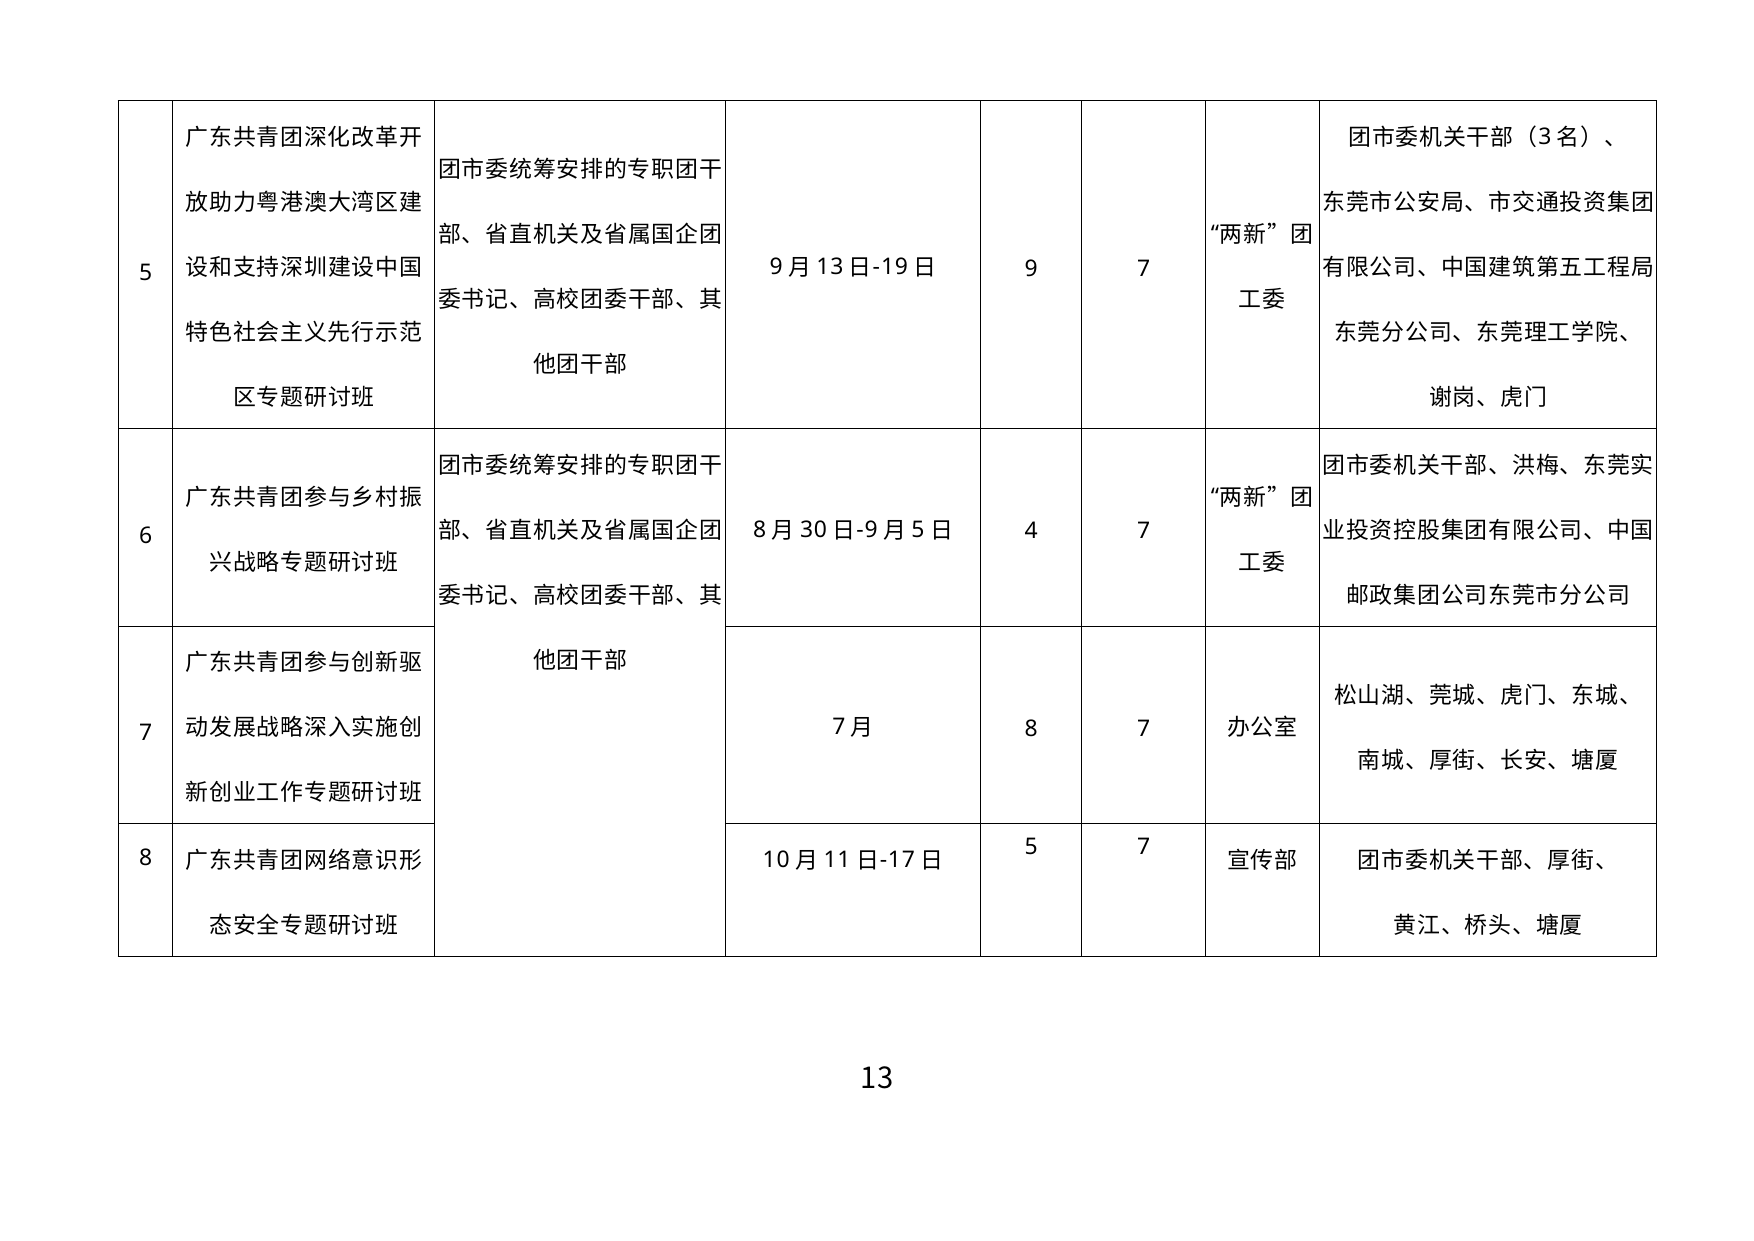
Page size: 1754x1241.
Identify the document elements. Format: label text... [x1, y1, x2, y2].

table_cell 松山湖、莞城、虎门、东城、 南城、厚街、长安、塘厦 [1320, 627, 1656, 823]
table_cell 宣传部 [1206, 824, 1319, 956]
table_cell 6 [119, 429, 172, 626]
table_cell 8月30日-9月5日 [726, 429, 980, 626]
table_cell 办公室 [1206, 627, 1319, 823]
table_cell 广东共青团参与创新驱动发展战略深入实施创新创业工作专题研讨班 [173, 627, 434, 823]
table_cell 9 [981, 101, 1081, 428]
table_cell 广东共青团深化改革开放助力粤港澳大湾区建设和支持深圳建设中国特色社会主义先行示范区专题研讨班 [173, 101, 434, 428]
table_cell 7 [1082, 101, 1205, 428]
table_cell 团市委机关干部（3名）、 东莞市公安局、市交通投资集团有限公司、中国建筑第五工程局东莞分公司、东莞理工学院、 谢岗、虎门 [1320, 101, 1656, 428]
table_cell 8 [119, 824, 172, 956]
table_cell 7 [1082, 429, 1205, 626]
table_cell 9月13日-19日 [726, 101, 980, 428]
table_cell 团市委统筹安排的专职团干部、省直机关及省属国企团委书记、高校团委干部、其他团干部 [435, 429, 725, 956]
table_cell 5 [119, 101, 172, 428]
table_cell 10月11日-17日 [726, 824, 980, 956]
table_cell 4 [981, 429, 1081, 626]
table_cell “两新”团工委 [1206, 429, 1319, 626]
table_cell 团市委机关干部、洪梅、东莞实业投资控股集团有限公司、中国邮政集团公司东莞市分公司 [1320, 429, 1656, 626]
table_cell 广东共青团网络意识形态安全专题研讨班 [173, 824, 434, 956]
table_cell 团市委机关干部、厚街、 黄江、桥头、塘厦 [1320, 824, 1656, 956]
table_cell 8 [981, 627, 1081, 823]
table_cell 5 [981, 824, 1081, 956]
table_cell 广东共青团参与乡村振兴战略专题研讨班 [173, 429, 434, 626]
table_cell “两新”团工委 [1206, 101, 1319, 428]
table_cell 7月 [726, 627, 980, 823]
table_cell 团市委统筹安排的专职团干部、省直机关及省属国企团委书记、高校团委干部、其他团干部 [435, 101, 725, 428]
table_cell 7 [119, 627, 172, 823]
table_cell 7 [1082, 627, 1205, 823]
table_cell 7 [1082, 824, 1205, 956]
